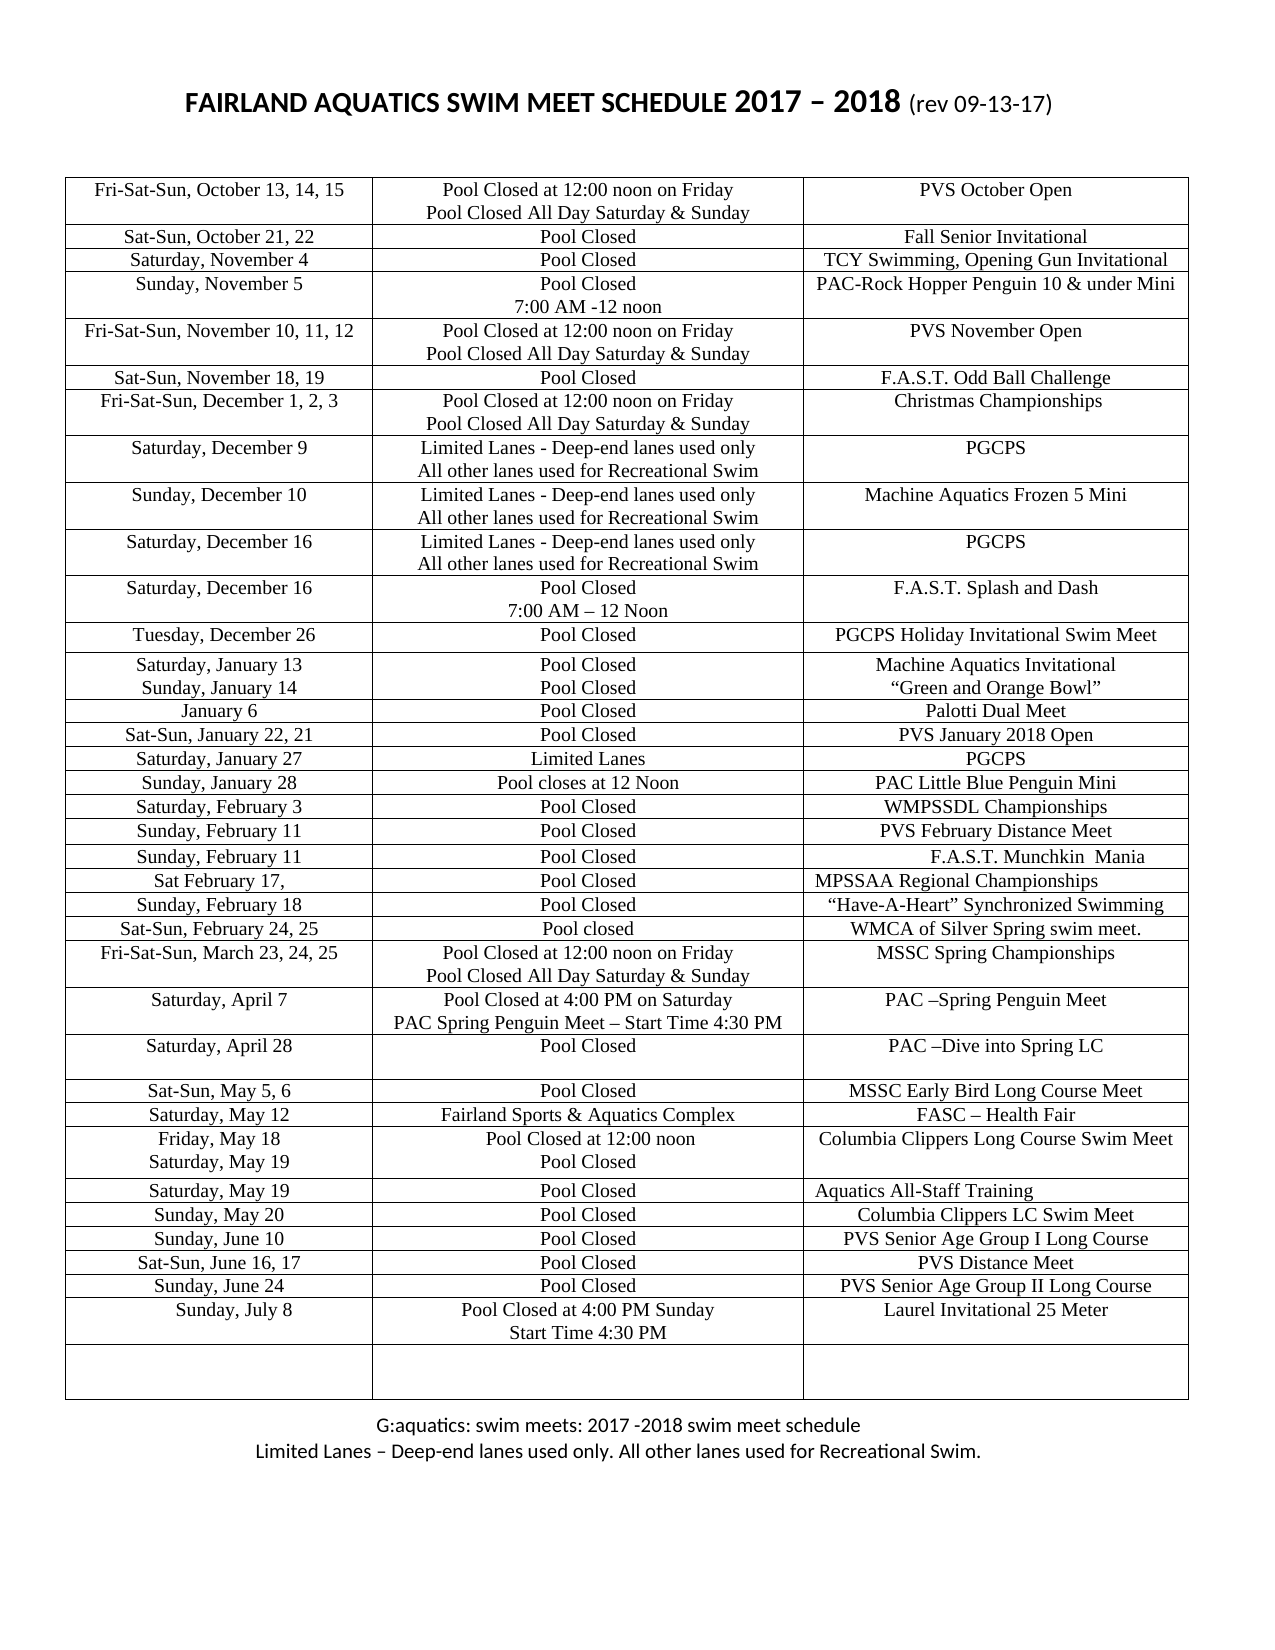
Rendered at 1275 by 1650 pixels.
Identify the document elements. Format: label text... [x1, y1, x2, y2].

table_cell Pool Closed [373, 795, 803, 818]
table_cell Fall Senior Invitational [804, 225, 1188, 247]
table_cell Sunday, June 10 [66, 1227, 372, 1249]
table_cell Sunday, June 24 [66, 1275, 372, 1297]
table_header Fri-Sat-Sun, October 13, 14, 15 [66, 178, 372, 223]
table_cell Friday, May 18 Saturday, May 19 [66, 1127, 372, 1178]
table_cell Christmas Championships [804, 390, 1188, 435]
table_cell Sunday, February 11 [66, 845, 372, 868]
table_cell Aquatics All-Staff Training [804, 1179, 1188, 1202]
table_cell Sunday, February 11 [66, 819, 372, 844]
table_cell Machine Aquatics Invitational “Green and Orange Bowl” [804, 653, 1188, 698]
table_cell Sunday, December 10 [66, 483, 372, 528]
table_cell Sunday, January 28 [66, 771, 372, 794]
table_cell PAC –Dive into Spring LC [804, 1035, 1188, 1078]
table_cell Pool Closed [373, 700, 803, 722]
table_cell Pool Closed [373, 249, 803, 271]
table_cell Saturday, January 27 [66, 747, 372, 770]
table_cell Tuesday, December 26 [66, 623, 372, 652]
table_cell Pool Closed [373, 623, 803, 652]
table_cell PGCPS [804, 530, 1188, 575]
table_cell PVS November Open [804, 319, 1188, 364]
table_cell PAC Little Blue Penguin Mini [804, 771, 1188, 794]
table_cell Pool Closed [373, 225, 803, 247]
table_cell Pool Closed [373, 819, 803, 844]
table_cell Sat-Sun, February 24, 25 [66, 917, 372, 940]
table_cell Limited Lanes - Deep-end lanes used only All other lanes used for Recreational Swim [373, 483, 803, 528]
table_cell “Have-A-Heart” Synchronized Swimming [804, 893, 1188, 916]
table_cell PVS Senior Age Group I Long Course [804, 1227, 1188, 1249]
table_cell Pool closes at 12 Noon [373, 771, 803, 794]
table_cell Palotti Dual Meet [804, 700, 1188, 722]
table_cell Sunday, November 5 [66, 272, 372, 318]
table_cell Pool Closed [373, 1203, 803, 1226]
table_cell [66, 1345, 372, 1399]
table_cell F.A.S.T. Odd Ball Challenge [804, 366, 1188, 388]
table_cell Pool Closed [373, 366, 803, 388]
table_cell FASC – Health Fair [804, 1103, 1188, 1126]
table_cell Saturday, November 4 [66, 249, 372, 271]
table_cell PGCPS Holiday Invitational Swim Meet [804, 623, 1188, 652]
table_cell Pool Closed at 12:00 noon Pool Closed [373, 1127, 803, 1178]
table_cell Pool Closed [373, 893, 803, 916]
table_cell Saturday, May 12 [66, 1103, 372, 1126]
table_cell Sunday, May 20 [66, 1203, 372, 1226]
table_cell PVS Distance Meet [804, 1251, 1188, 1273]
text Limited Lanes – Deep-end lanes used only. All other lanes used for Recreational Swim. [112, 1438, 1125, 1463]
table_cell WMPSSDL Championships [804, 795, 1188, 818]
table_cell Fairland Sports & Aquatics Complex [373, 1103, 803, 1126]
table_cell Saturday, April 7 [66, 988, 372, 1033]
table_cell PGCPS [804, 436, 1188, 482]
table_cell Pool Closed [373, 1080, 803, 1102]
table_cell Pool Closed Pool Closed [373, 653, 803, 698]
table_cell Fri-Sat-Sun, March 23, 24, 25 [66, 941, 372, 987]
table_cell MSSC Spring Championships [804, 941, 1188, 987]
table_cell PAC-Rock Hopper Penguin 10 & under Mini [804, 272, 1188, 318]
table_cell PAC –Spring Penguin Meet [804, 988, 1188, 1033]
table_header Pool Closed at 12:00 noon on Friday Pool Closed All Day Saturday & Sunday [373, 178, 803, 223]
table_cell Saturday, April 28 [66, 1035, 372, 1078]
table_cell Pool Closed [373, 1275, 803, 1297]
table_cell [804, 1345, 1188, 1399]
table_cell Limited Lanes [373, 747, 803, 770]
table_cell MPSSAA Regional Championships [804, 869, 1188, 892]
table_cell Sunday, February 18 [66, 893, 372, 916]
table_cell Fri-Sat-Sun, December 1, 2, 3 [66, 390, 372, 435]
table_cell PVS January 2018 Open [804, 723, 1188, 746]
text FAIRLAND AQUATICS SWIM MEET SCHEDULE 2017 – 2018 (rev 09-13-17) [112, 81, 1125, 121]
table_cell Sat-Sun, January 22, 21 [66, 723, 372, 746]
table_cell Sat-Sun, June 16, 17 [66, 1251, 372, 1273]
table_cell F.A.S.T. Splash and Dash [804, 576, 1188, 622]
table_cell Pool Closed at 12:00 noon on Friday Pool Closed All Day Saturday & Sunday [373, 319, 803, 364]
table_cell January 6 [66, 700, 372, 722]
table_cell PVS Senior Age Group II Long Course [804, 1275, 1188, 1297]
table_cell [373, 1345, 803, 1399]
table_cell Machine Aquatics Frozen 5 Mini [804, 483, 1188, 528]
text G:aquatics: swim meets: 2017 -2018 swim meet schedule [112, 1413, 1125, 1438]
table_cell MSSC Early Bird Long Course Meet [804, 1080, 1188, 1102]
table_cell Limited Lanes - Deep-end lanes used only All other lanes used for Recreational Swim [373, 436, 803, 482]
table_cell Pool Closed [373, 1035, 803, 1078]
table_cell Pool Closed at 12:00 noon on Friday Pool Closed All Day Saturday & Sunday [373, 941, 803, 987]
table_cell Columbia Clippers LC Swim Meet [804, 1203, 1188, 1226]
table_cell PGCPS [804, 747, 1188, 770]
table_cell Pool Closed at 4:00 PM Sunday Start Time 4:30 PM [373, 1298, 803, 1344]
table_cell Pool Closed at 4:00 PM on Saturday PAC Spring Penguin Meet – Start Time 4:30 PM [373, 988, 803, 1033]
table_cell Pool Closed 7:00 AM – 12 Noon [373, 576, 803, 622]
table_cell Pool closed [373, 917, 803, 940]
table_header PVS October Open [804, 178, 1188, 223]
table_cell Pool Closed [373, 869, 803, 892]
table_cell WMCA of Silver Spring swim meet. [804, 917, 1188, 940]
table_cell Saturday, May 19 [66, 1179, 372, 1202]
table_cell Fri-Sat-Sun, November 10, 11, 12 [66, 319, 372, 364]
table_cell Sat February 17, [66, 869, 372, 892]
table_cell Laurel Invitational 25 Meter [804, 1298, 1188, 1344]
table_cell Pool Closed [373, 1227, 803, 1249]
table_cell Pool Closed [373, 845, 803, 868]
table_cell Pool Closed [373, 1179, 803, 1202]
table_cell Pool Closed at 12:00 noon on Friday Pool Closed All Day Saturday & Sunday [373, 390, 803, 435]
table_cell Saturday, December 9 [66, 436, 372, 482]
table_cell TCY Swimming, Opening Gun Invitational [804, 249, 1188, 271]
table_cell Saturday, December 16 [66, 576, 372, 622]
table_cell PVS February Distance Meet [804, 819, 1188, 844]
table_cell Sunday, July 8 [66, 1298, 372, 1344]
table_cell Columbia Clippers Long Course Swim Meet [804, 1127, 1188, 1178]
table_cell Saturday, February 3 [66, 795, 372, 818]
table_cell Saturday, January 13 Sunday, January 14 [66, 653, 372, 698]
table_cell F.A.S.T. Munchkin Mania [804, 845, 1188, 868]
table_cell Pool Closed [373, 723, 803, 746]
table_cell Sat-Sun, May 5, 6 [66, 1080, 372, 1102]
table_cell Saturday, December 16 [66, 530, 372, 575]
table_cell Limited Lanes - Deep-end lanes used only All other lanes used for Recreational Swim [373, 530, 803, 575]
table_cell Pool Closed [373, 1251, 803, 1273]
table_cell Pool Closed 7:00 AM -12 noon [373, 272, 803, 318]
table_cell Sat-Sun, October 21, 22 [66, 225, 372, 247]
table_cell Sat-Sun, November 18, 19 [66, 366, 372, 388]
